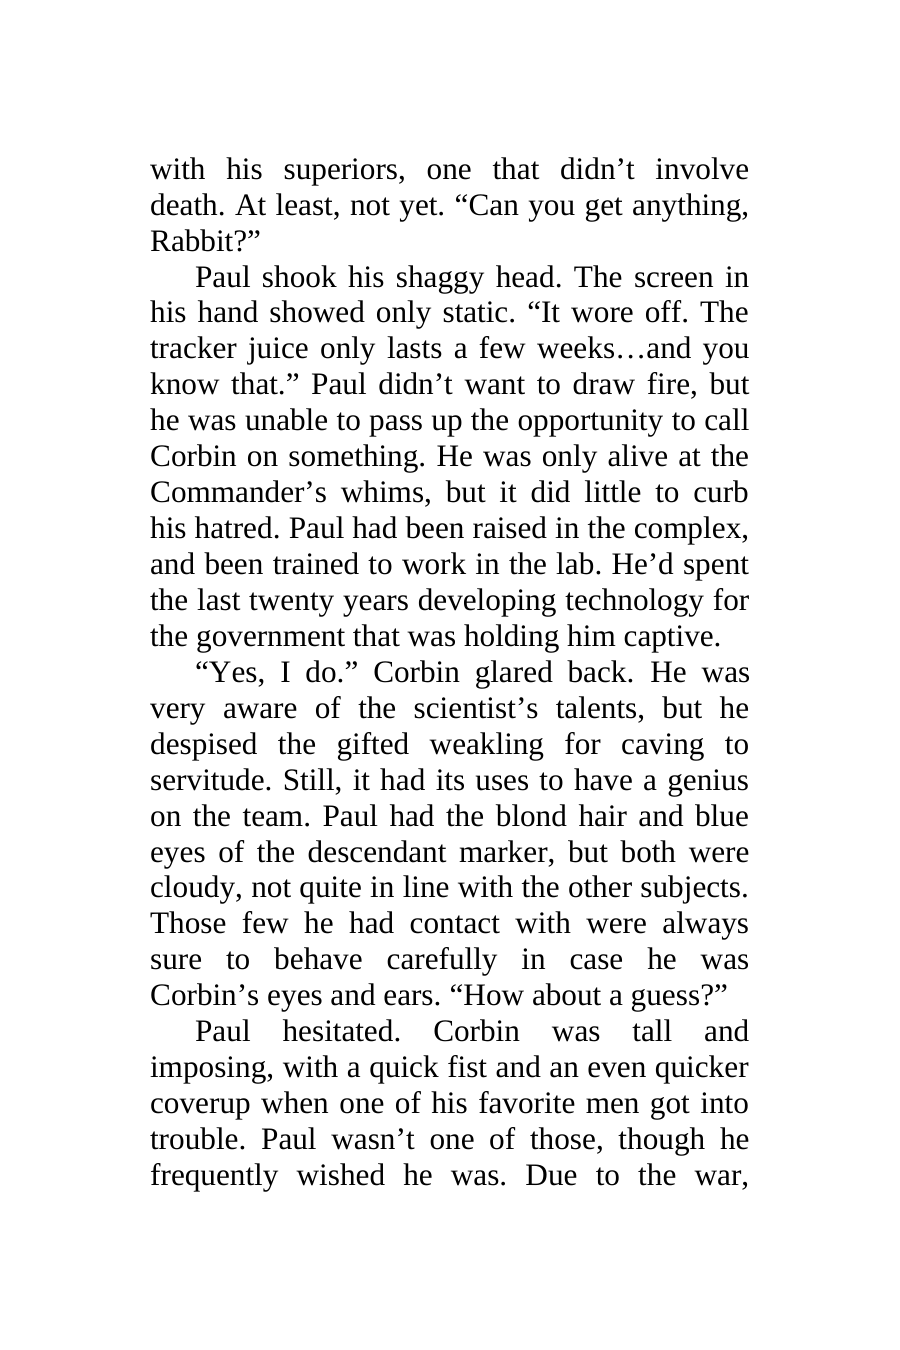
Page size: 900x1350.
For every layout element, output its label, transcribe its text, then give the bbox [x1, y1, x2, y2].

text “Yes, I do.” Corbin glared back. He was very aware of the scientist’s talents, but he despised the gifted weakling for caving to servitude. Still, it had its uses to have a genius on the team. Paul had the blond hair and blue eyes of the descendant marker, but both were cloudy, not quite in line with the other subjects. Those few he had contact with were always sure to behave carefully in case he was Corbin’s eyes and ears. “How about a guess?” [150, 653, 750, 1012]
text Paul shook his shaggy head. The screen in his hand showed only static. “It wore off. The tracker juice only lasts a few weeks…and you know that.” Paul didn’t want to draw fire, but he was unable to pass up the opportunity to call Corbin on something. He was only alive at the Commander’s whims, but it did little to curb his hatred. Paul had been raised in the complex, and been trained to work in the lab. He’d spent the last twenty years developing technology for the government that was holding him captive. [150, 258, 750, 653]
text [150, 1012, 750, 1192]
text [150, 150, 750, 258]
